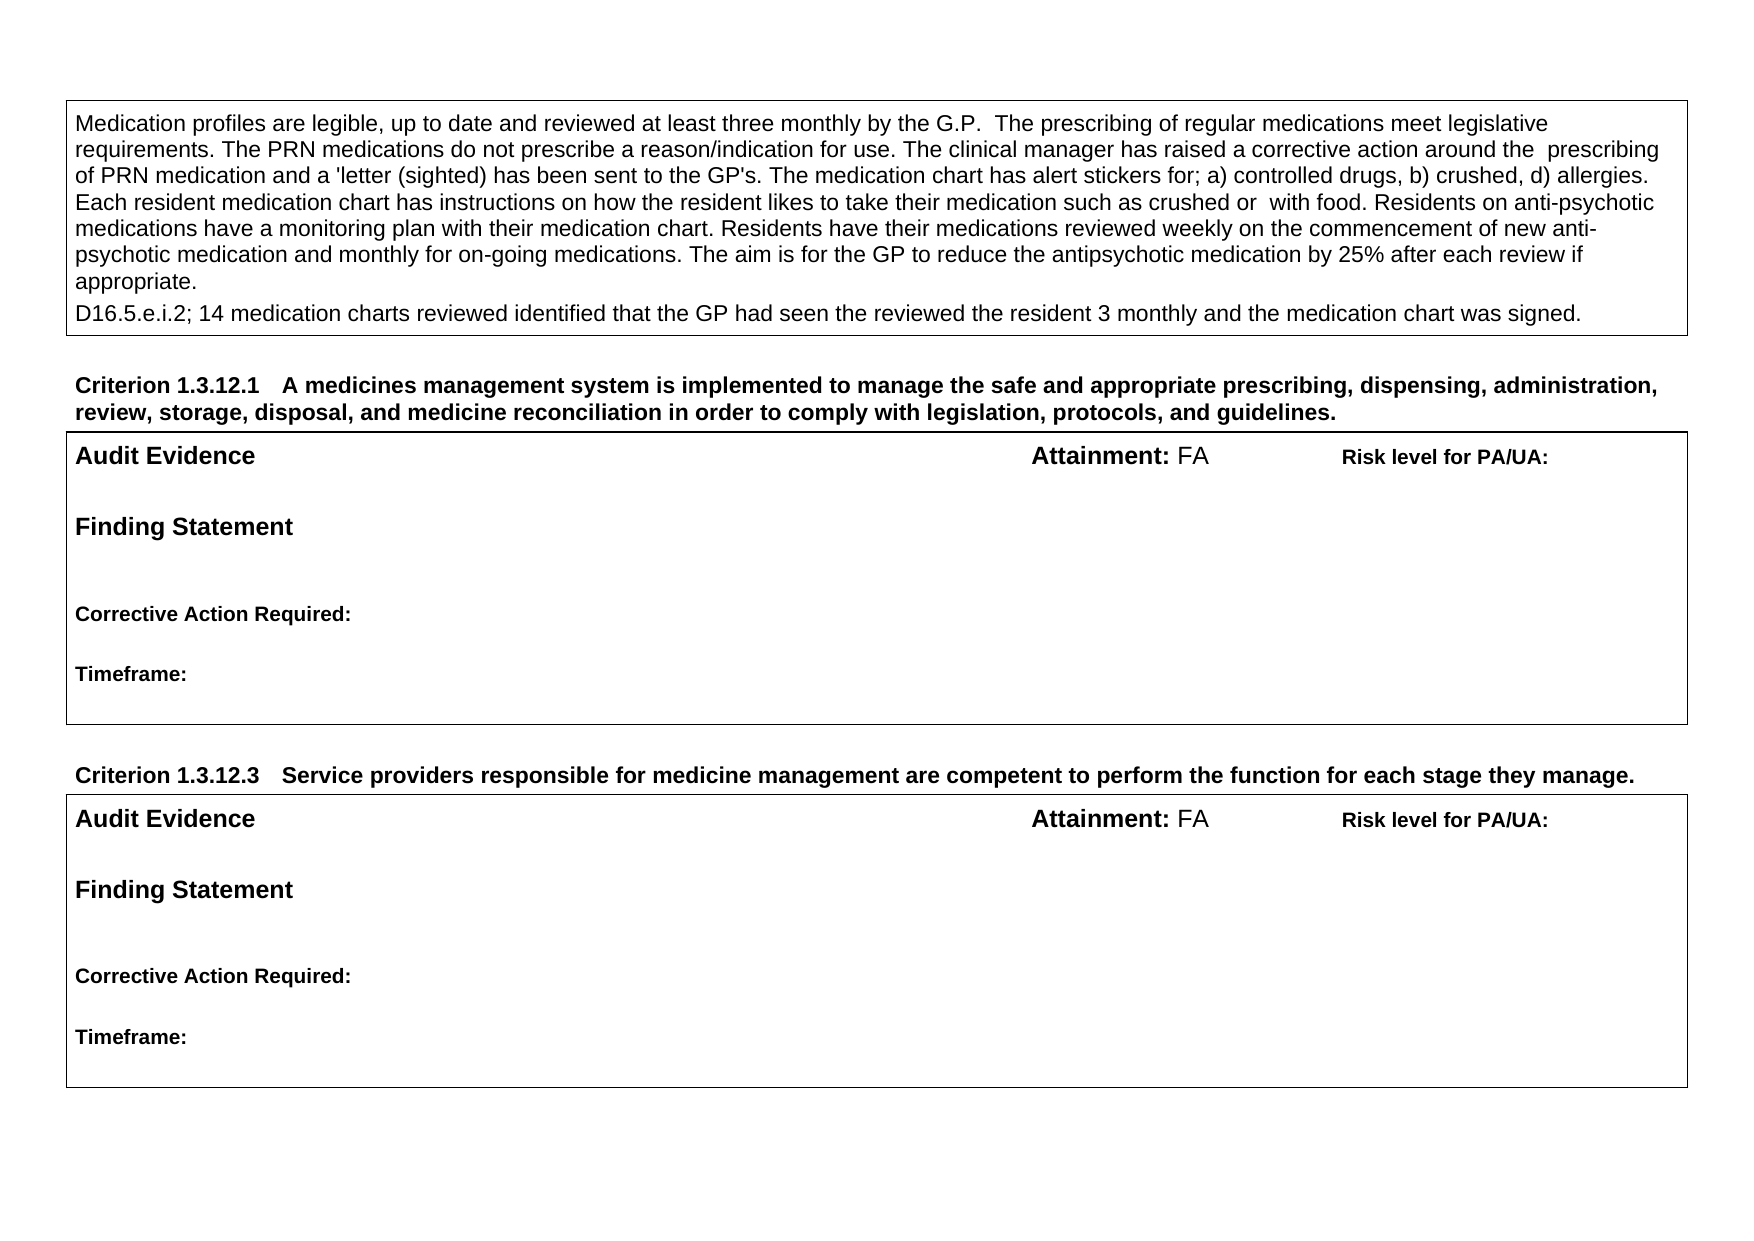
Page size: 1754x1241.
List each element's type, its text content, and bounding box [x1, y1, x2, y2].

text D16.5.e.i.2; 14 medication charts reviewed identified that the GP had seen the reviewed the resident 3 monthly and the medication chart was signed. [67, 291, 1687, 335]
text Audit Evidence Attainment: FA Risk level for PA/UA: [67, 795, 1687, 832]
text Criterion 1.3.12.3 Service providers responsible for medicine management are competent to perform the function for each stage they manage. [75, 762, 1679, 788]
text Corrective Action Required: [75, 964, 1679, 988]
text Finding Statement [67, 503, 1687, 541]
text Finding Statement [67, 866, 1687, 904]
text Timeframe: [67, 1015, 1687, 1049]
text Medication profiles are legible, up to date and reviewed at least three monthly by the G.P. The prescribing of regular medications meet legislative requirements. The PRN medications do not prescribe a reason/indication for use. The clinical manager has raised a corrective action around the prescribing of PRN medication and a 'letter (sighted) has been sent to the GP's. The medication chart has alert stickers for; a) controlled drugs, b) crushed, d) allergies. Each resident medication chart has instructions on how the resident likes to take their medication such as crushed or with food. Residents on anti-psychotic medications have a monitoring plan with their medication chart. Residents have their medications reviewed weekly on the commencement of new anti-psychotic medication and monthly for on-going medications. The aim is for the GP to reduce the antipsychotic medication by 25% after each review if appropriate. [67, 101, 1687, 291]
text Criterion 1.3.12.1 A medicines management system is implemented to manage the safe and appropriate prescribing, dispensing, administration, review, storage, disposal, and medicine reconciliation in order to comply with legislation, protocols, and guidelines. [75, 372, 1679, 425]
text Corrective Action Required: [75, 601, 1679, 625]
text Timeframe: [67, 652, 1687, 686]
text Audit Evidence Attainment: FA Risk level for PA/UA: [67, 433, 1687, 469]
